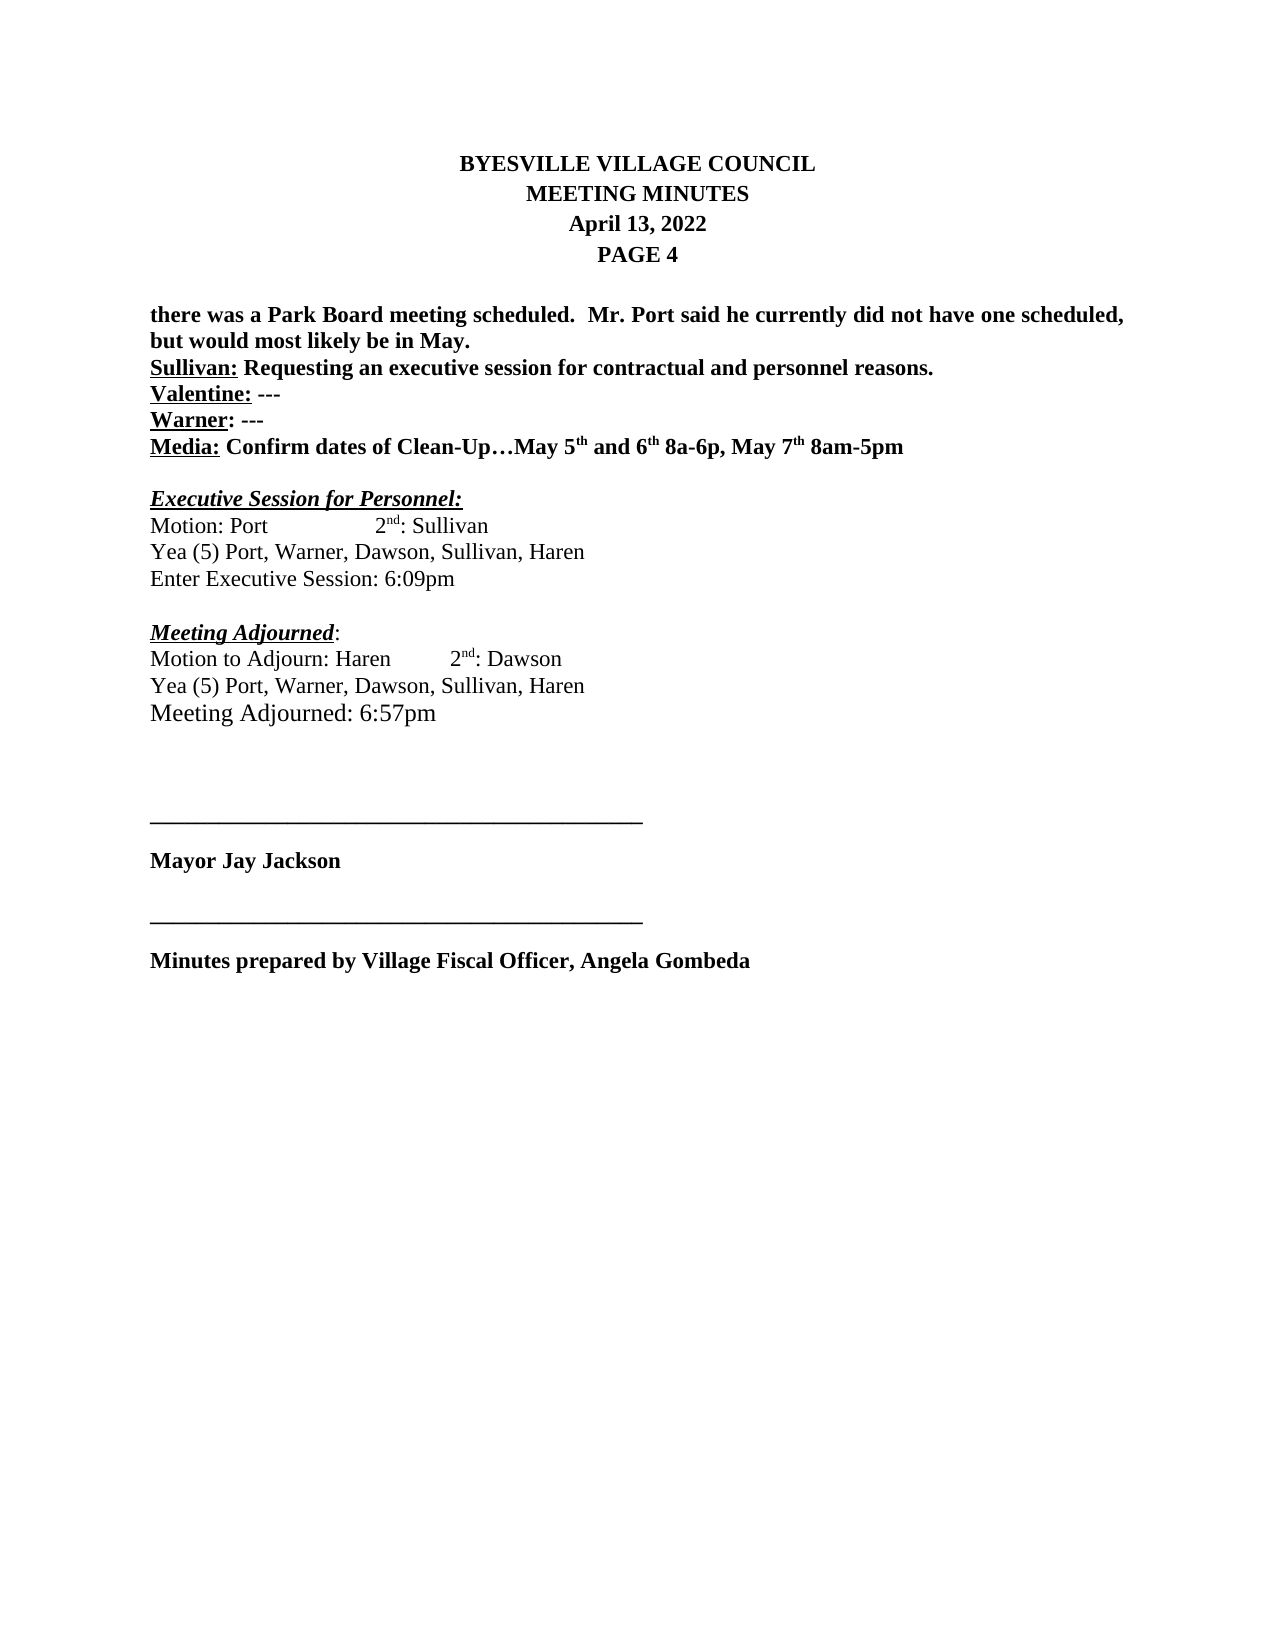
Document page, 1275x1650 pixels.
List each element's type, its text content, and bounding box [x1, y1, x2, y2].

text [150, 301, 1125, 354]
text Enter Executive Session: 6:09pm [150, 564, 1125, 591]
text ___________________________________________ [150, 900, 1125, 927]
text ___________________________________________ [150, 800, 1125, 827]
text Executive Session for Personnel: [150, 486, 1125, 512]
text Meeting Adjourned: 6:57pm [150, 698, 1125, 727]
text Yea (5) Port, Warner, Dawson, Sullivan, Haren [150, 538, 1125, 564]
text Motion: Port 2nd: Sullivan [150, 512, 1125, 538]
text Sullivan: Requesting an executive session for contractual and personnel reasons. [150, 354, 1125, 380]
text Valentine: --- [150, 380, 1125, 406]
text Meeting Adjourned: [150, 619, 1125, 645]
text Mayor Jay Jackson [150, 847, 1125, 874]
text Minutes prepared by Village Fiscal Officer, Angela Gombeda [150, 947, 1125, 974]
text Motion to Adjourn: Haren 2nd: Dawson [150, 645, 1125, 672]
text Media: Confirm dates of Clean-Up…May 5th and 6th 8a-6p, May 7th 8am-5pm [150, 433, 1125, 459]
text Yea (5) Port, Warner, Dawson, Sullivan, Haren [150, 672, 1125, 698]
text Warner: --- [150, 406, 1125, 433]
